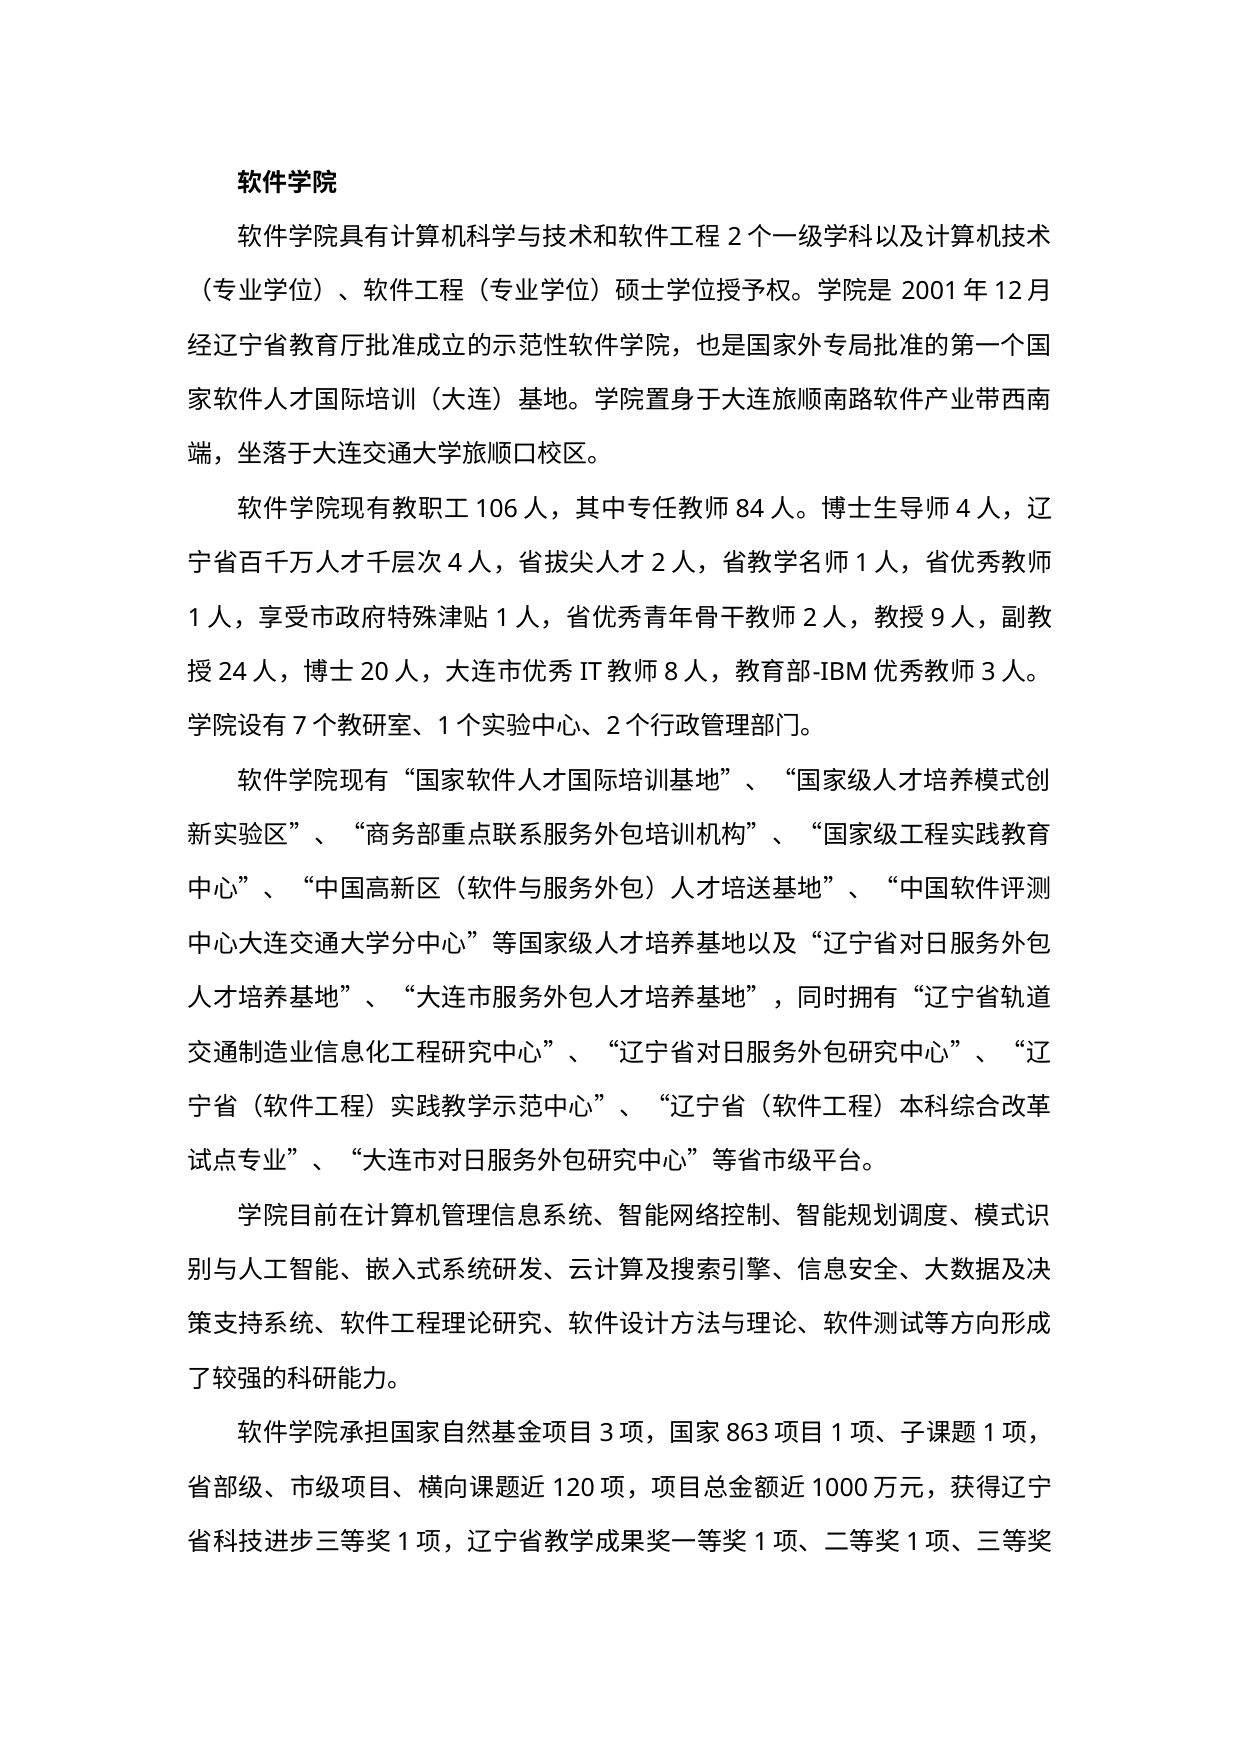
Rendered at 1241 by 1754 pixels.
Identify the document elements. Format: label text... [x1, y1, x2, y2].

subtitle 软件学院 [187, 162, 1053, 198]
text 学院目前在计算机管理信息系统、智能网络控制、智能规划调度、模式识别与人工智能、嵌入式系统研发、云计算及搜索引擎、信息安全、大数据及决策支持系统、软件工程理论研究、软件设计方法与理论、软件测试等方向形成了较强的科研能力。 [187, 1195, 1053, 1394]
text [187, 1413, 1053, 1558]
text 软件学院现有“国家软件人才国际培训基地”、“国家级人才培养模式创新实验区”、“商务部重点联系服务外包培训机构”、“国家级工程实践教育中心”、“中国高新区（软件与服务外包）人才培送基地”、“中国软件评测中心大连交通大学分中心”等国家级人才培养基地以及“辽宁省对日服务外包人才培养基地”、“大连市服务外包人才培养基地”，同时拥有“辽宁省轨道交通制造业信息化工程研究中心”、“辽宁省对日服务外包研究中心”、“辽宁省（软件工程）实践教学示范中心”、“辽宁省（软件工程）本科综合改革试点专业”、“大连市对日服务外包研究中心”等省市级平台。 [187, 760, 1053, 1177]
text 软件学院现有教职工106人，其中专任教师84人。博士生导师4人，辽宁省百千万人才千层次4人，省拔尖人才2人，省教学名师1人，省优秀教师1人，享受市政府特殊津贴1人，省优秀青年骨干教师2人，教授9人，副教授24人，博士20人，大连市优秀IT教师8人，教育部-IBM优秀教师3人。学院设有7个教研室、1个实验中心、2个行政管理部门。 [187, 488, 1053, 742]
text 软件学院具有计算机科学与技术和软件工程2个一级学科以及计算机技术（专业学位）、软件工程（专业学位）硕士学位授予权。学院是2001年12月经辽宁省教育厅批准成立的示范性软件学院，也是国家外专局批准的第一个国家软件人才国际培训（大连）基地。学院置身于大连旅顺南路软件产业带西南端，坐落于大连交通大学旅顺口校区。 [187, 216, 1053, 470]
